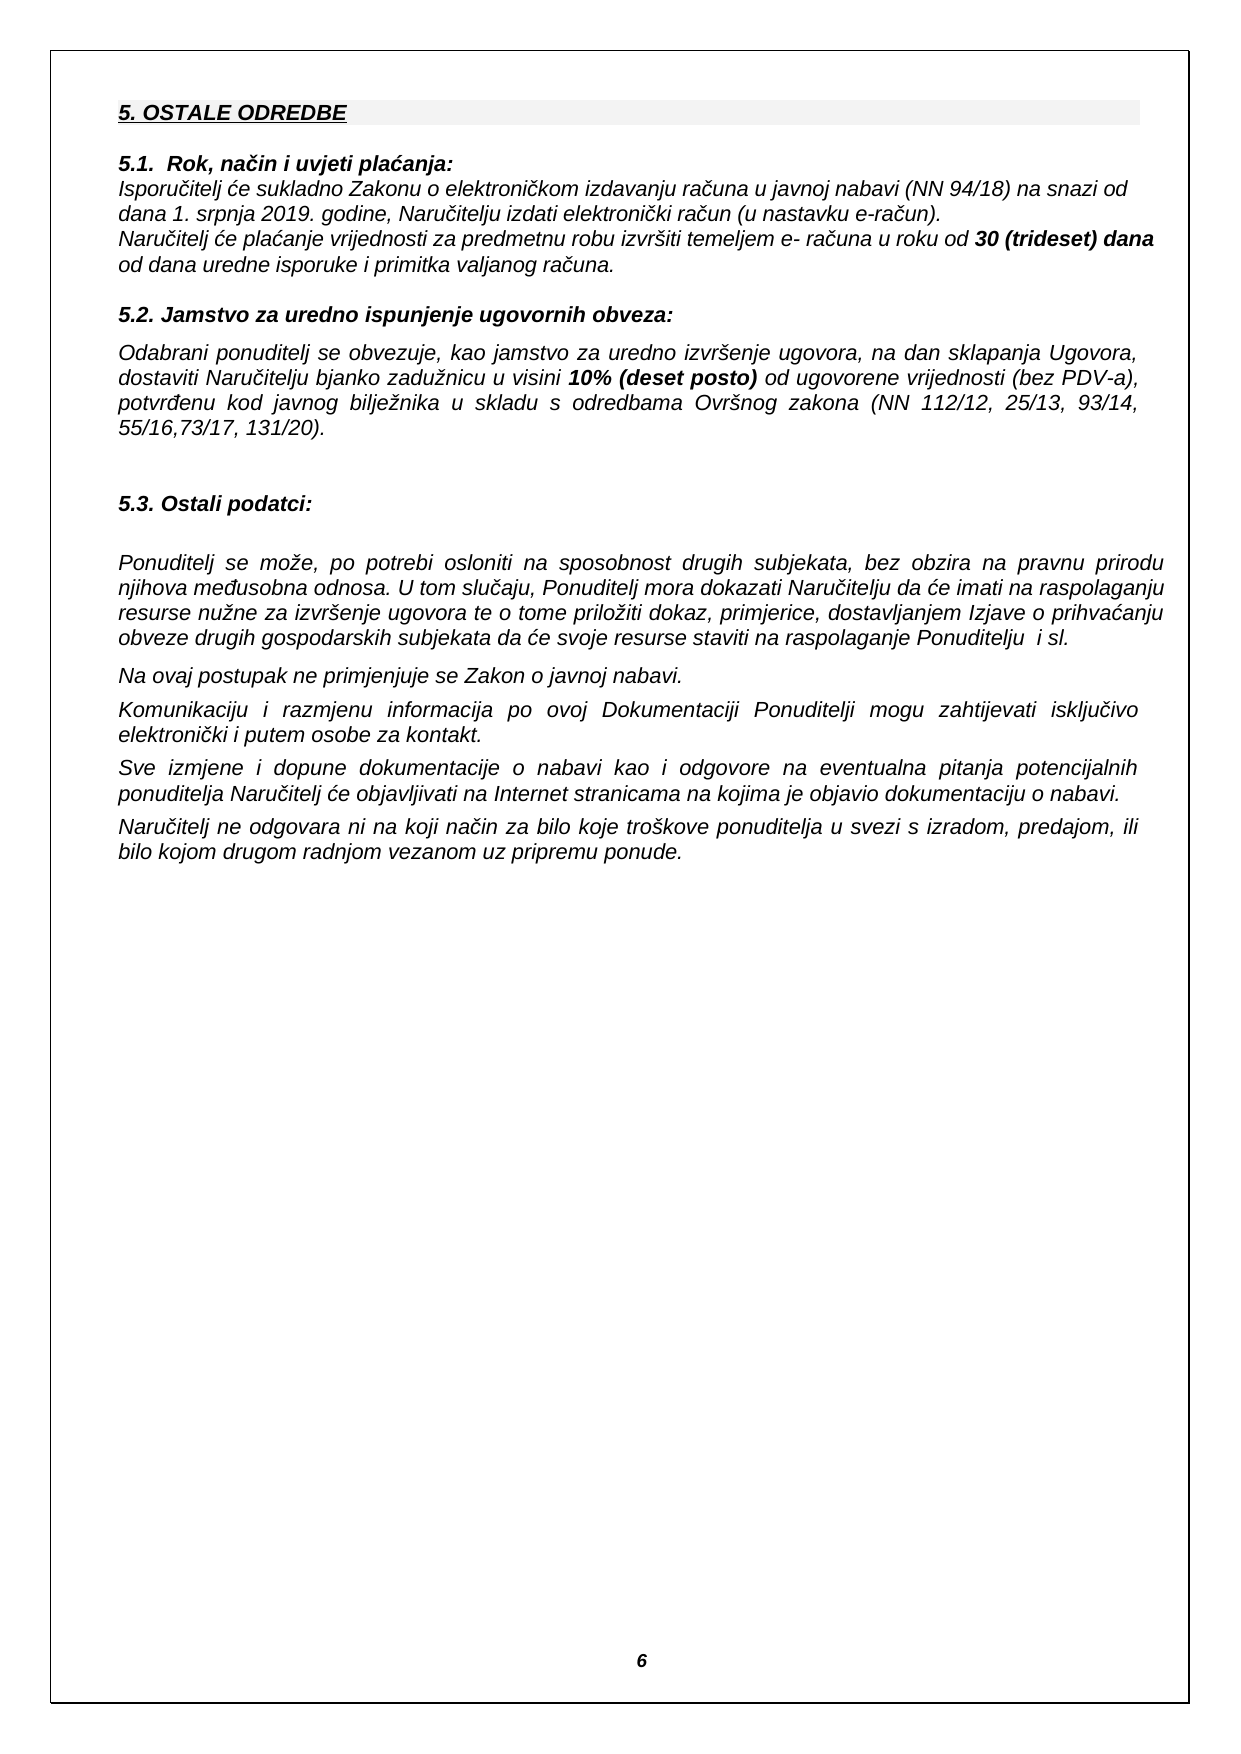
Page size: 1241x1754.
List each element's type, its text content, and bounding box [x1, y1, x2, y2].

text 5. OSTALE ODREDBE [118, 100, 1140, 125]
text Naručitelj ne odgovara ni na koji način za bilo koje troškove ponuditelja u svezi s izradom, predajom, ili bilo kojom drugom radnjom vezanom uz pripremu ponude. [118, 814, 1140, 864]
text Komunikaciju i razmjenu informacija po ovoj Dokumentaciji Ponuditelji mogu zahtijevati isključivo elektronički i putem osobe za kontakt. [118, 696, 1140, 747]
text Sve izmjene i dopune dokumentacije o nabavi kao i odgovore na eventualna pitanja potencijalnih ponuditelja Naručitelj će objavljivati na Internet stranicama na kojima je objavio dokumentaciju o nabavi. [118, 755, 1140, 806]
text 5.1. Rok, način i uvjeti plaćanja: [118, 151, 1140, 176]
text 5.2. Jamstvo za uredno ispunjenje ugovornih obveza: [118, 302, 1165, 327]
text Ponuditelj se može, po potrebi osloniti na sposobnost drugih subjekata, bez obzira na pravnu prirodu njihova međusobna odnosa. U tom slučaju, Ponuditelj mora dokazati Naručitelju da će imati na raspolaganju resurse nužne za izvršenje ugovora te o tome priložiti dokaz, primjerice, dostavljanjem Izjave o prihvaćanju obveze drugih gospodarskih subjekata da će svoje resurse staviti na raspolaganje Ponuditelju i sl. [118, 549, 1165, 650]
text Odabrani ponuditelj se obvezuje, kao jamstvo za uredno izvršenje ugovora, na dan sklapanja Ugovora, dostaviti Naručitelju bjanko zadužnicu u visini 10% (deset posto) od ugovorene vrijednosti (bez PDV-a), potvrđenu kod javnog bilježnika u skladu s odredbama Ovršnog zakona (NN 112/12, 25/13, 93/14, 55/16,73/17, 131/20). [118, 339, 1140, 440]
text Na ovaj postupak ne primjenjuje se Zakon o javnoj nabavi. [118, 663, 1140, 688]
text Isporučitelj će sukladno Zakonu o elektroničkom izdavanju računa u javnoj nabavi (NN 94/18) na snazi od dana 1. srpnja 2019. godine, Naručitelju izdati elektronički račun (u nastavku e-račun). [118, 176, 1165, 226]
text 5.3. Ostali podatci: [118, 491, 1140, 516]
text Naručitelj će plaćanje vrijednosti za predmetnu robu izvršiti temeljem e- računa u roku od 30 (trideset) dana od dana uredne isporuke i primitka valjanog računa. [118, 226, 1165, 277]
